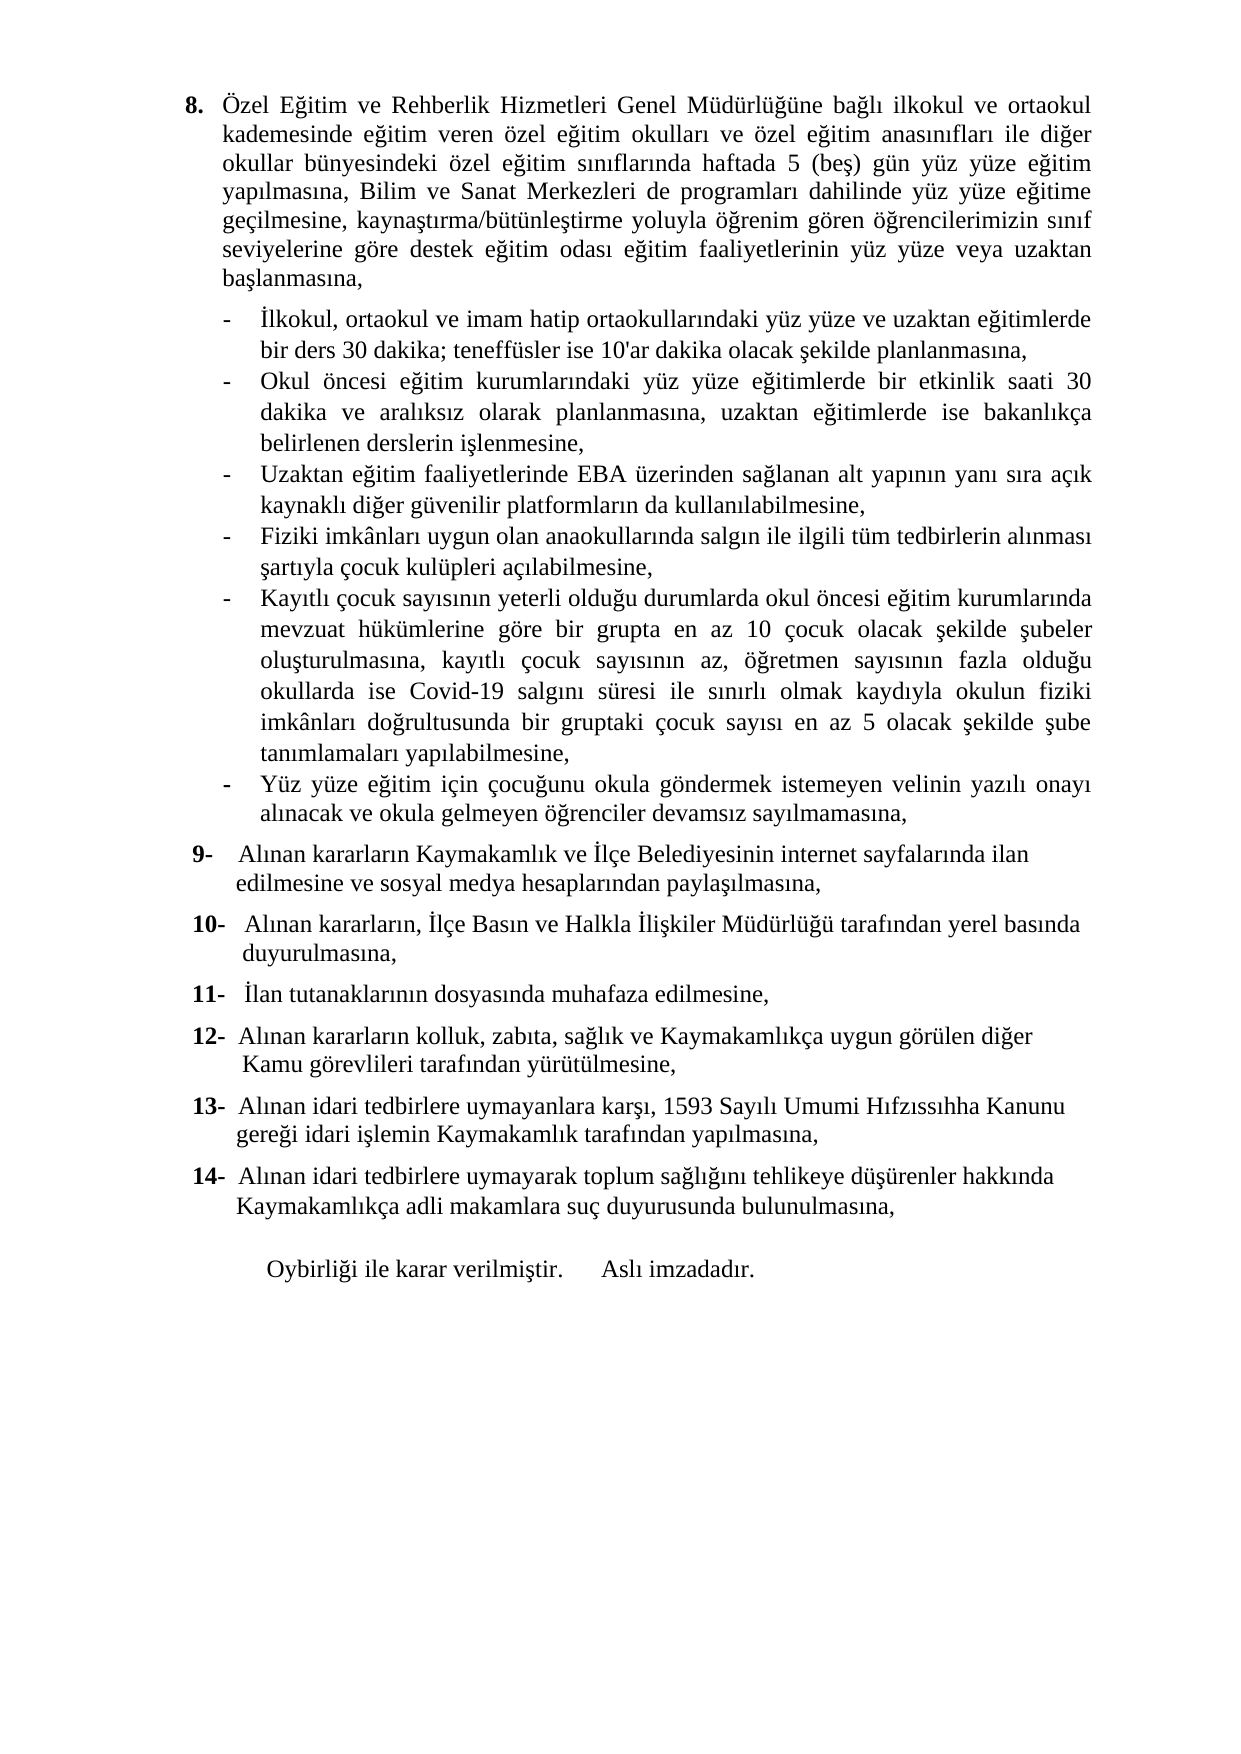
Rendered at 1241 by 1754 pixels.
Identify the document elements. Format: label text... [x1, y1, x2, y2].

text 9- Alınan kararların Kaymakamlık ve İlçe Belediyesinin internet sayfalarında ilan [192, 839, 1093, 868]
text 12- Alınan kararların kolluk, zabıta, sağlık ve Kaymakamlıkça uygun görülen diğer [192, 1021, 1093, 1049]
text Kaymakamlıkça adli makamlara suç duyurusunda bulunulmasına, [192, 1191, 1093, 1220]
list Okul öncesi eğitim kurumlarındaki yüz yüze eğitimlerde bir etkinlik saati 30 dakika ve aralıksız olarak planlanmasına, uzaktan eğitimlerde ise bakanlıkça belirlenen derslerin işlenmesine, [223, 366, 1093, 457]
text 14- Alınan idari tedbirlere uymayarak toplum sağlığını tehlikeye düşürenler hakkında [192, 1161, 1093, 1189]
text Kamu görevlileri tarafından yürütülmesine, [192, 1049, 1093, 1078]
text gereği idari işlemin Kaymakamlık tarafından yapılmasına, [192, 1119, 1093, 1148]
text 10- Alınan kararların, İlçe Basın ve Halkla İlişkiler Müdürlüğü tarafından yerel basında [192, 909, 1093, 938]
text 11- İlan tutanaklarının dosyasında muhafaza edilmesine, [192, 979, 1093, 1008]
list Kayıtlı çocuk sayısının yeterli olduğu durumlarda okul öncesi eğitim kurumlarında mevzuat hükümlerine göre bir grupta en az 10 çocuk olacak şekilde şubeler oluşturulmasına, kayıtlı çocuk sayısının az, öğretmen sayısının fazla olduğu okullarda ise Covid-19 salgını süresi ile sınırlı olmak kaydıyla okulun fiziki imkânları doğrultusunda bir gruptaki çocuk sayısı en az 5 olacak şekilde şube tanımlamaları yapılabilmesine, [223, 583, 1093, 767]
list İlkokul, ortaokul ve imam hatip ortaokullarındaki yüz yüze ve uzaktan eğitimlerde bir ders 30 dakika; teneffüsler ise 10'ar dakika olacak şekilde planlanmasına, [223, 304, 1093, 364]
list Fiziki imkânları uygun olan anaokullarında salgın ile ilgili tüm tedbirlerin alınması şartıyla çocuk kulüpleri açılabilmesine, [223, 521, 1093, 581]
text duyurulmasına, [192, 938, 1093, 967]
text Oybirliği ile karar verilmiştir. Aslı imzadadır. [148, 1254, 1093, 1283]
text 13- Alınan idari tedbirlere uymayanlara karşı, 1593 Sayılı Umumi Hıfzıssıhha Kanunu [192, 1091, 1093, 1119]
list Uzaktan eğitim faaliyetlerinde EBA üzerinden sağlanan alt yapının yanı sıra açık kaynaklı diğer güvenilir platformların da kullanılabilmesine, [223, 459, 1093, 519]
text edilmesine ve sosyal medya hesaplarından paylaşılmasına, [192, 868, 1093, 897]
list Yüz yüze eğitim için çocuğunu okula göndermek istemeyen velinin yazılı onayı alınacak ve okula gelmeyen öğrenciler devamsız sayılmamasına, [223, 769, 1093, 827]
list Özel Eğitim ve Rehberlik Hizmetleri Genel Müdürlüğüne bağlı ilkokul ve ortaokul kademesinde eğitim veren özel eğitim okulları ve özel eğitim anasınıfları ile diğer okullar bünyesindeki özel eğitim sınıflarında haftada 5 (beş) gün yüz yüze eğitim yapılmasına, Bilim ve Sanat Merkezleri de programları dahilinde yüz yüze eğitime geçilmesine, kaynaştırma/bütünleştirme yoluyla öğrenim gören öğrencilerimizin sınıf seviyelerine göre destek eğitim odası eğitim faaliyetlerinin yüz yüze veya uzaktan başlanmasına, [185, 90, 1093, 291]
